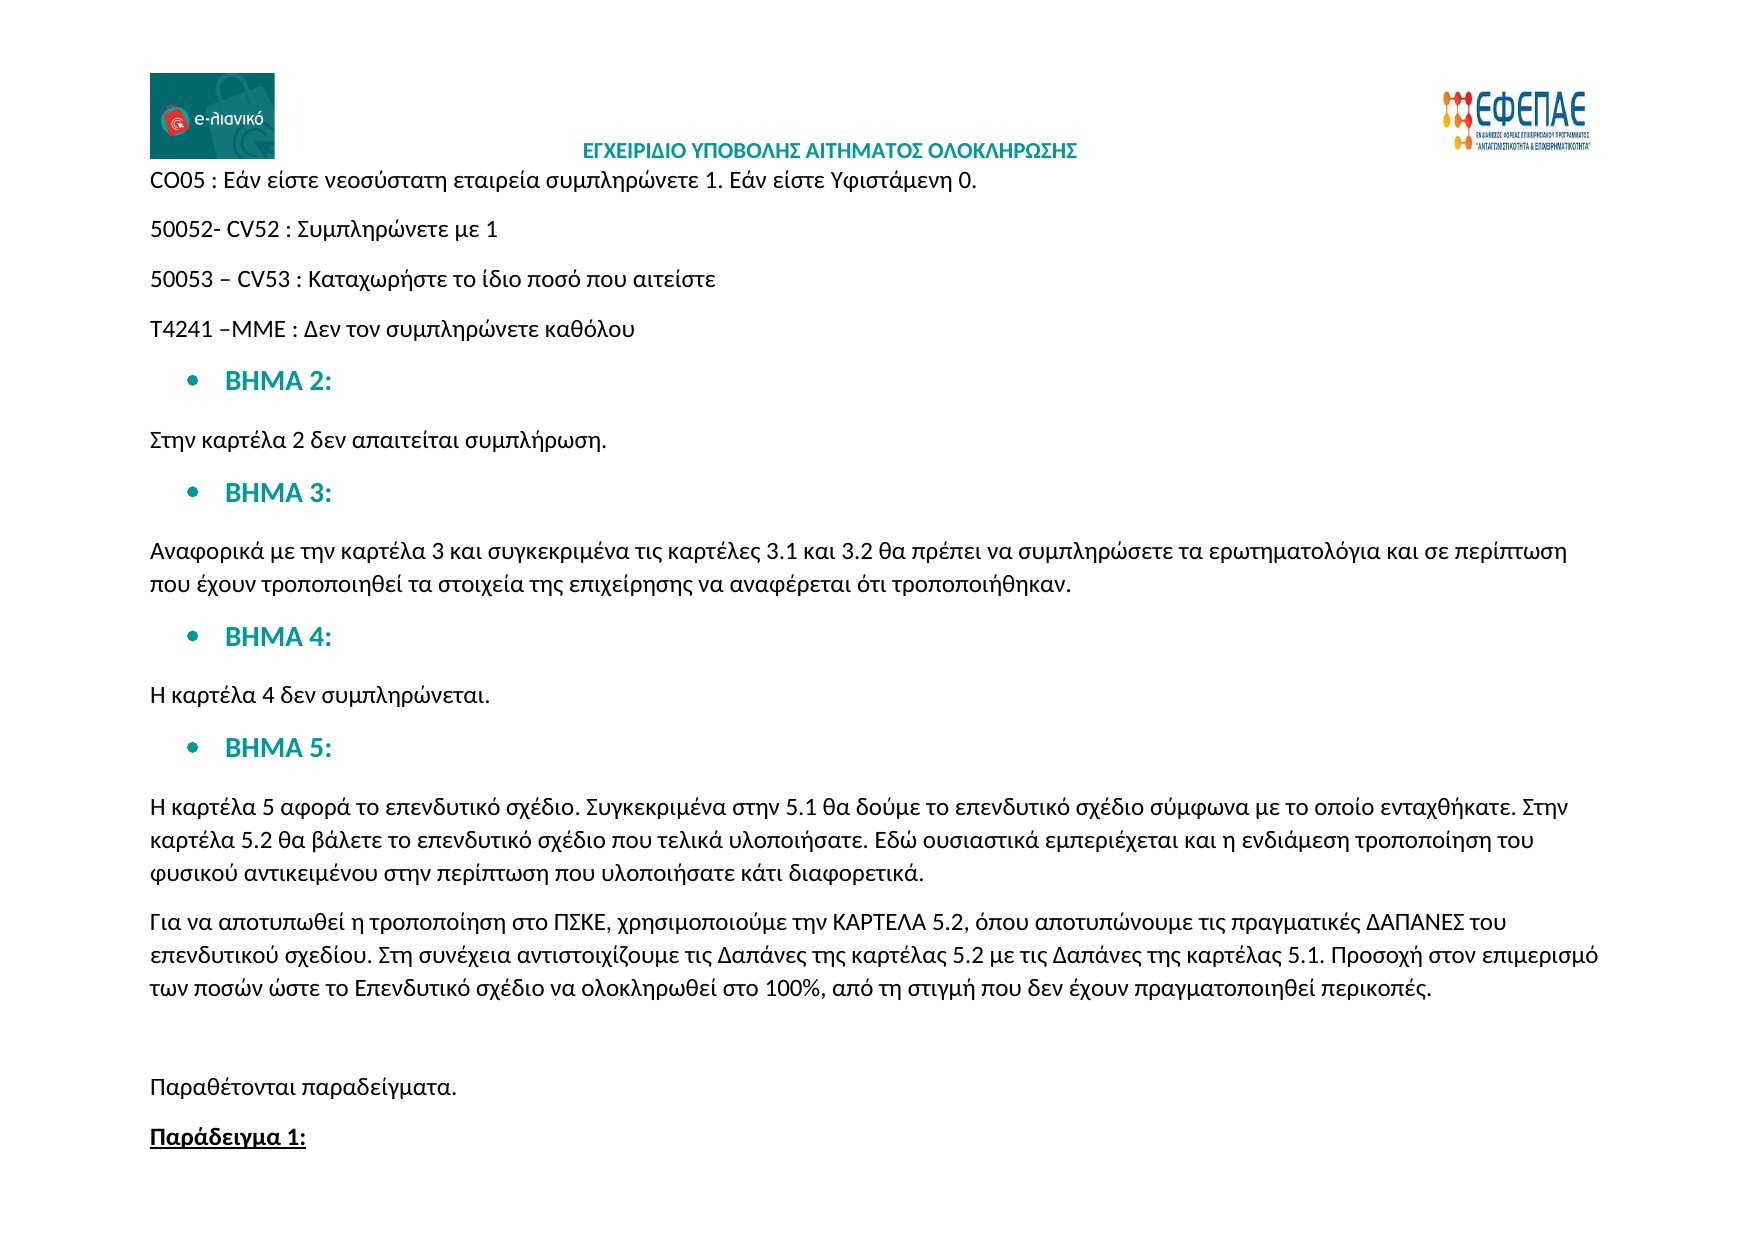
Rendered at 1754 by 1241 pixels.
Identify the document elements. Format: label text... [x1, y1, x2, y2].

picture [1440, 82, 1593, 159]
text Παραθέτονται παραδείγματα. [150, 1071, 1604, 1102]
text Η καρτέλα 5 αφορά το επενδυτικό σχέδιο. Συγκεκριμένα στην 5.1 θα δούμε το επενδυτικό σχέδιο σύμφωνα με το οποίο ενταχθήκατε. Στην καρτέλα 5.2 θα βάλετε το επενδυτικό σχέδιο που τελικά υλοποιήσατε. Εδώ ουσιαστικά εμπεριέχεται και η ενδιάμεση τροποποίηση του φυσικού αντικειμένου στην περίπτωση που υλοποιήσατε κάτι διαφορετικά. [150, 791, 1604, 887]
picture [150, 73, 275, 159]
text Η καρτέλα 4 δεν συμπληρώνεται. [150, 680, 1604, 710]
text 50052- CV52 : Συμπληρώνετε με 1 [150, 213, 1604, 244]
text CO05 : Εάν είστε νεοσύστατη εταιρεία συμπληρώνετε 1. Εάν είστε Υφιστάμενη 0. [150, 164, 1604, 194]
list ΒΗΜΑ 4: [187, 618, 1604, 653]
list ΒΗΜΑ 2: [187, 362, 1604, 398]
list ΒΗΜΑ 5: [187, 729, 1604, 765]
text Στην καρτέλα 2 δεν απαιτείται συμπλήρωση. [150, 424, 1604, 454]
text 50053 – CV53 : Καταχωρήστε το ίδιο ποσό που αιτείστε [150, 263, 1604, 294]
text Παράδειγμα 1: [150, 1121, 1604, 1152]
text Για να αποτυπωθεί η τροποποίηση στο ΠΣΚΕ, χρησιμοποιούμε την ΚΑΡΤΕΛΑ 5.2, όπου αποτυπώνουμε τις πραγματικές ΔΑΠΑΝΕΣ του επενδυτικού σχεδίου. Στη συνέχεια αντιστοιχίζουμε τις Δαπάνες της καρτέλας 5.2 με τις Δαπάνες της καρτέλας 5.1. Προσοχή στον επιμερισμό των ποσών ώστε το Επενδυτικό σχέδιο να ολοκληρωθεί στο 100%, από τη στιγμή που δεν έχουν πραγματοποιηθεί περικοπές. [150, 906, 1604, 1003]
text Αναφορικά με την καρτέλα 3 και συγκεκριμένα τις καρτέλες 3.1 και 3.2 θα πρέπει να συμπληρώσετε τα ερωτηματολόγια και σε περίπτωση που έχουν τροποποιηθεί τα στοιχεία της επιχείρησης να αναφέρεται ότι τροποποιήθηκαν. [150, 535, 1604, 599]
text T4241 –MME : Δεν τον συμπληρώνετε καθόλου [150, 313, 1604, 343]
list ΒΗΜΑ 3: [187, 474, 1604, 509]
